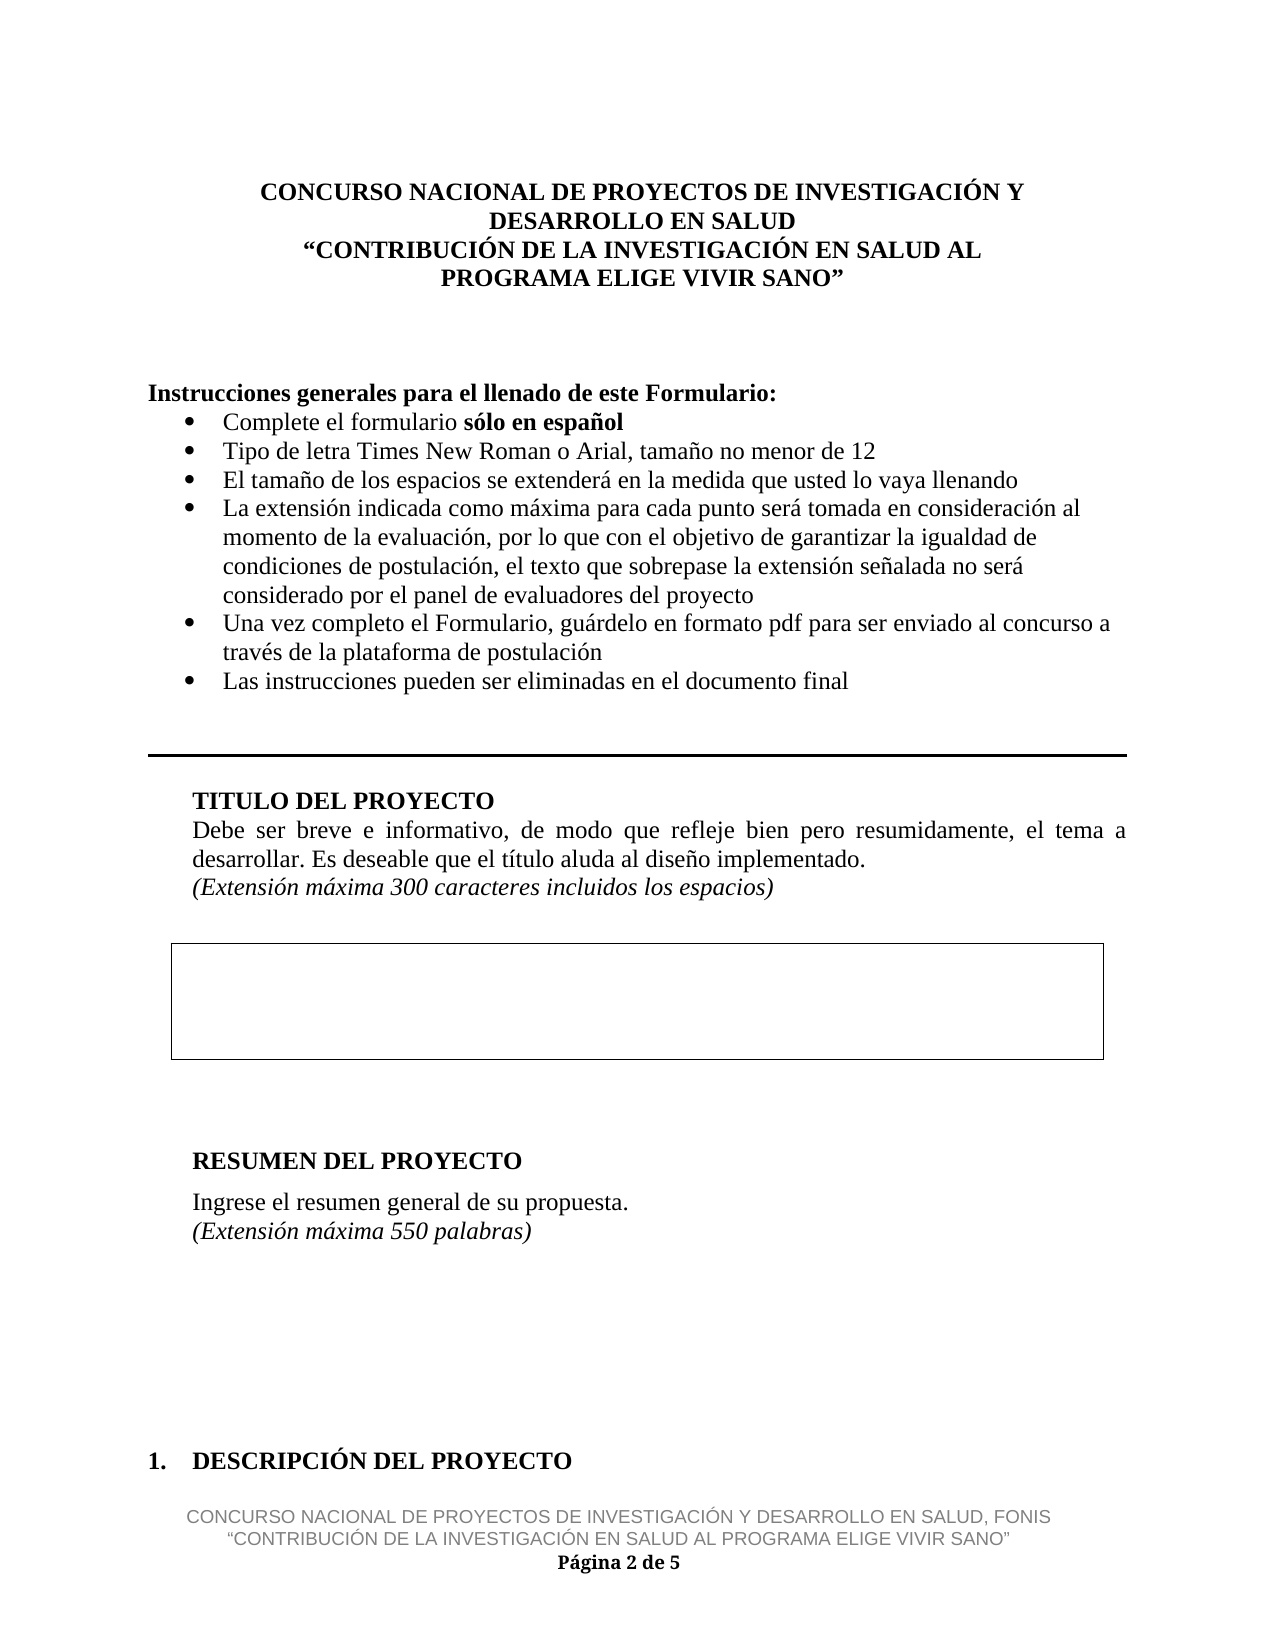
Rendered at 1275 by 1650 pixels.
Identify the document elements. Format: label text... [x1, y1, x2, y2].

list La extensión indicada como máxima para cada punto será tomada en consideración al momento de la evaluación, por lo que con el objetivo de garantizar la igualdad de condiciones de postulación, el texto que sobrepase la extensión señalada no será considerado por el panel de evaluadores del proyecto [185, 493, 1127, 608]
list El tamaño de los espacios se extenderá en la medida que usted lo vaya llenando [185, 465, 1127, 493]
list Debe ser breve e informativo, de modo que refleje bien pero resumidamente, el tema a desarrollar. Es deseable que el título aluda al diseño implementado. [192, 815, 1127, 872]
text Ingrese el resumen general de su propuesta. [192, 1187, 1127, 1216]
text DESARROLLO EN SALUD [148, 206, 1137, 235]
list DESCRIPCIÓN DEL PROYECTO [148, 1446, 1127, 1474]
list Las instrucciones pueden ser eliminadas en el documento final [185, 666, 1127, 695]
list TITULO DEL PROYECTO [192, 786, 1127, 815]
list (Extensión máxima 300 caracteres incluidos los espacios) [192, 872, 1127, 901]
list Complete el formulario sólo en español [185, 407, 1127, 436]
text PROGRAMA ELIGE VIVIR SANO” [148, 263, 1137, 292]
table_header [172, 944, 1103, 1058]
list Tipo de letra Times New Roman o Arial, tamaño no menor de 12 [185, 436, 1127, 465]
text “CONTRIBUCIÓN DE LA INVESTIGACIÓN EN SALUD AL [148, 235, 1137, 263]
text (Extensión máxima 550 palabras) [192, 1216, 1127, 1244]
list resumen del proyecto [192, 1146, 1127, 1174]
list Una vez completo el Formulario, guárdelo en formato pdf para ser enviado al concurso a través de la plataforma de postulación [185, 608, 1127, 666]
text Instrucciones generales para el llenado de este Formulario: [148, 378, 1127, 407]
text CONCURSO NACIONAL DE PROYECTOS DE INVESTIGACIÓN Y [148, 177, 1137, 206]
